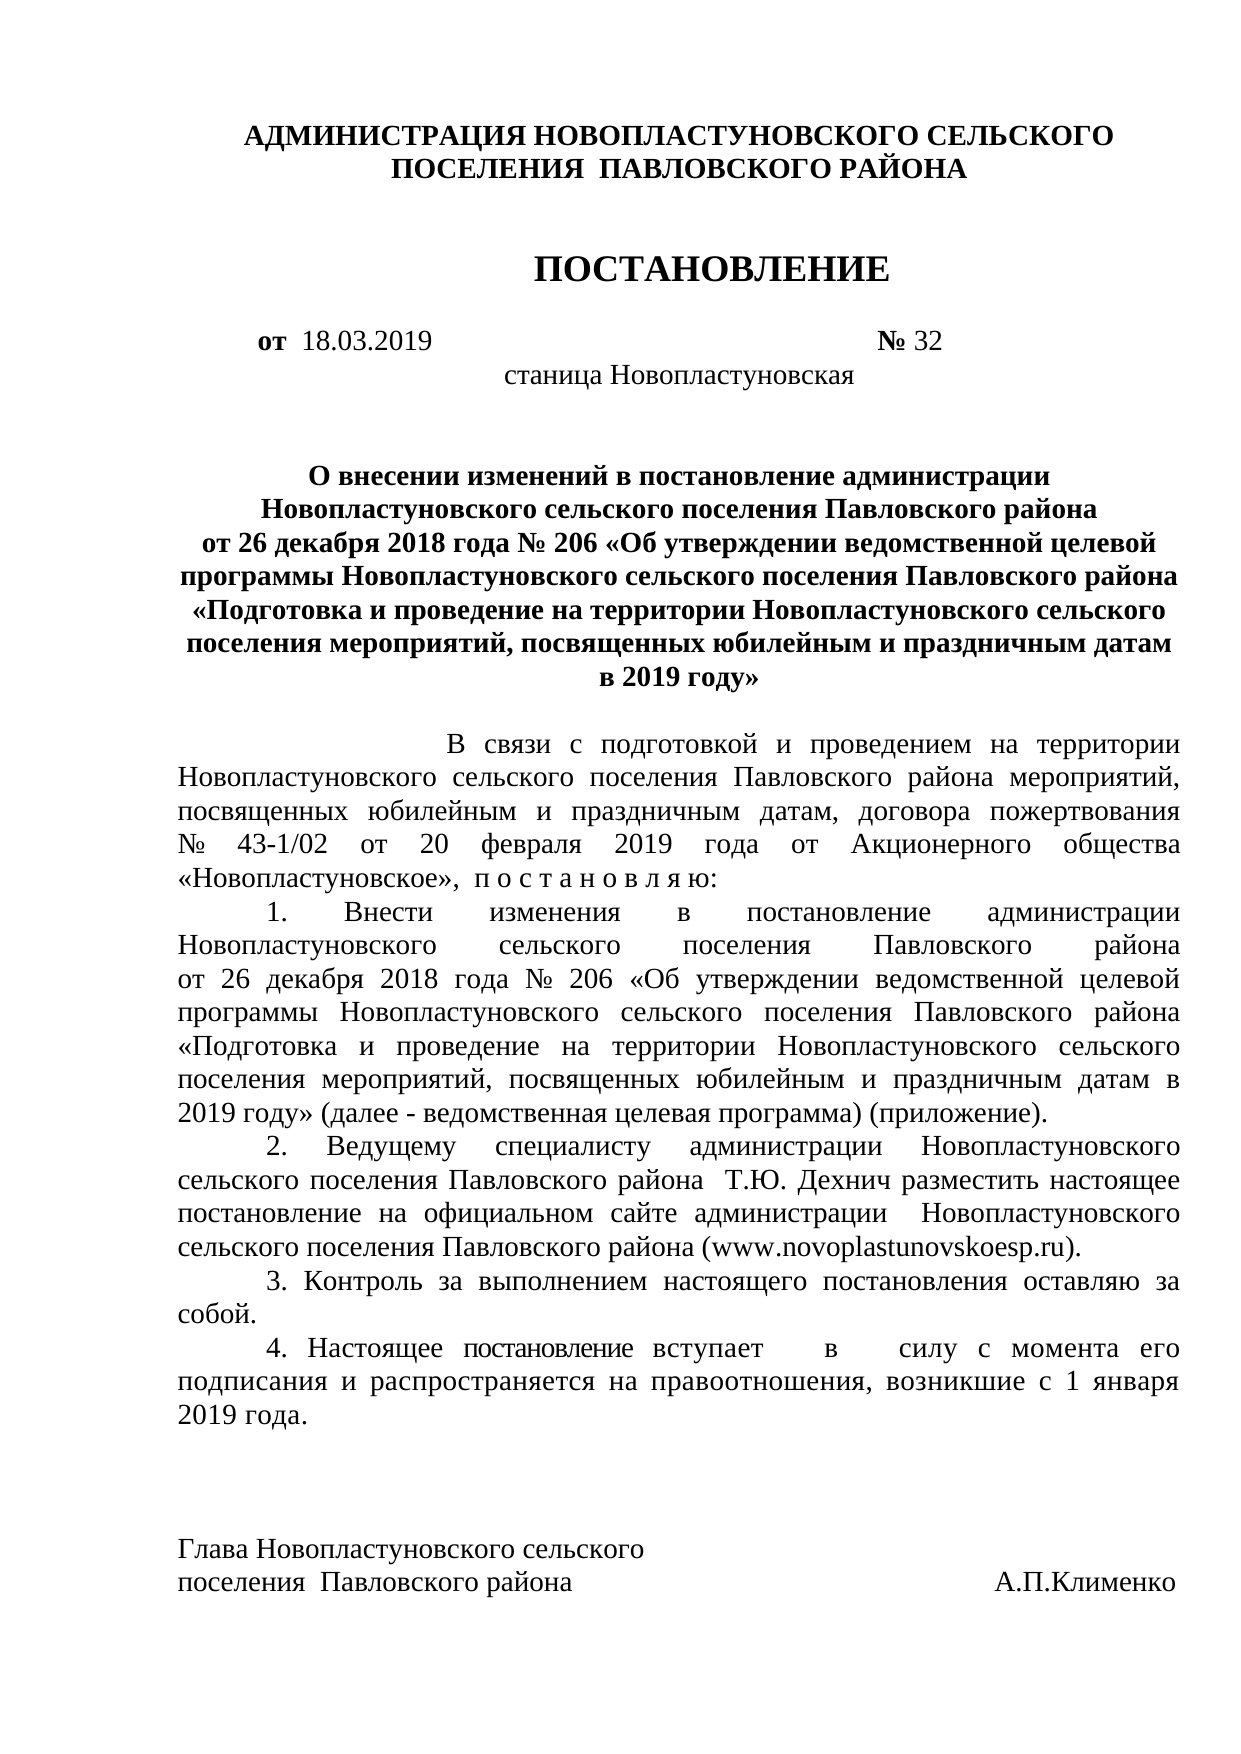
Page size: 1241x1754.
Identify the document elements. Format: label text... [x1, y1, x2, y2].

text от 18.03.2019 № 32 [177, 323, 1181, 357]
text 1. Внести изменения в постановление администрации Новопластуновского сельского поселения Павловского района от 26 декабря 2018 года № 206 «Об утверждении ведомственной целевой программы Новопластуновского сельского поселения Павловского района «Подготовка и проведение на территории Новопластуновского сельского поселения мероприятий, посвященных юбилейным и праздничным датам в 2019 году» (далее - ведомственная целевая программа) (приложение). [177, 894, 1181, 1128]
text станица Новопластуновская [177, 357, 1181, 391]
text ПОСТАНОВЛЕНИЕ [177, 247, 1181, 290]
text 4. Настоящее постановление вступает в силу с момента его подписания и распространяется на правоотношения, возникшие с 1 января 2019 года. [177, 1330, 1181, 1430]
text поселения Павловского района А.П.Клименко [177, 1564, 1181, 1598]
text 2. Ведущему специалисту администрации Новопластуновского сельского поселения Павловского района Т.Ю. Дехнич разместить настоящее постановление на официальном сайте администрации Новопластуновского сельского поселения Павловского района (www.novoplastunovskoesp.ru). [177, 1128, 1181, 1263]
text В связи с подготовкой и проведением на территории Новопластуновского сельского поселения Павловского района мероприятий, посвященных юбилейным и праздничным датам, договора пожертвования № 43-1/02 от 20 февраля 2019 года от Акционерного общества «Новопластуновское», п о с т а н о в л я ю: [177, 726, 1181, 894]
text 3. Контроль за выполнением настоящего постановления оставляю за собой. [177, 1263, 1181, 1330]
text Глава Новопластуновского сельского [177, 1531, 1181, 1564]
text АДМИНИСТРАЦИЯ НОВОПЛАСТУНОВСКОГО СЕЛЬСКОГО ПОСЕЛЕНИЯ ПАВЛОВСКОГО РАЙОНА [177, 118, 1181, 247]
text О внесении изменений в постановление администрации Новопластуновского сельского поселения Павловского района от 26 декабря 2018 года № 206 «Об утверждении ведомственной целевой программы Новопластуновского сельского поселения Павловского района «Подготовка и проведение на территории Новопластуновского сельского поселения мероприятий, посвященных юбилейным и праздничным датам в 2019 году» [177, 458, 1181, 692]
